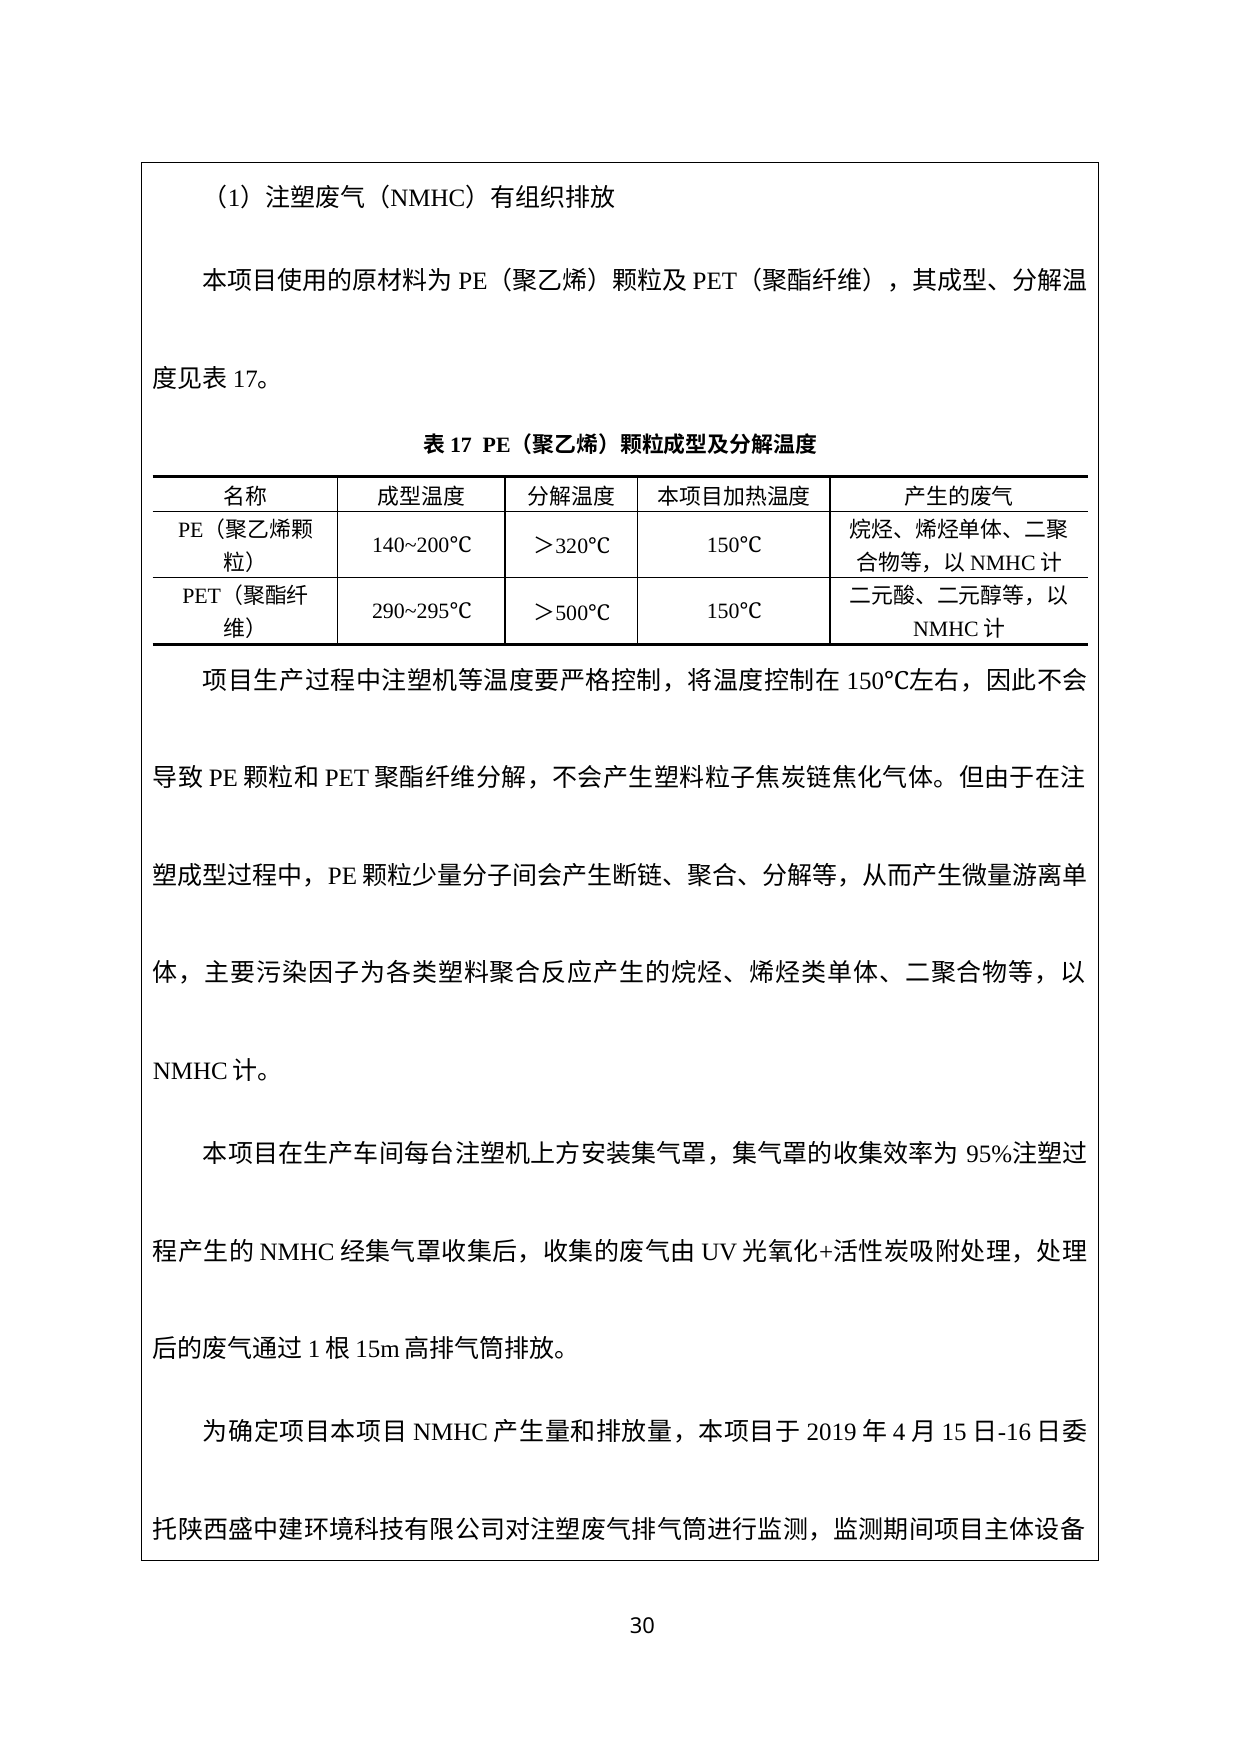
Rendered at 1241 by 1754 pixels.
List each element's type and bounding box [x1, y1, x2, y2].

table_cell [142, 163, 1098, 1560]
